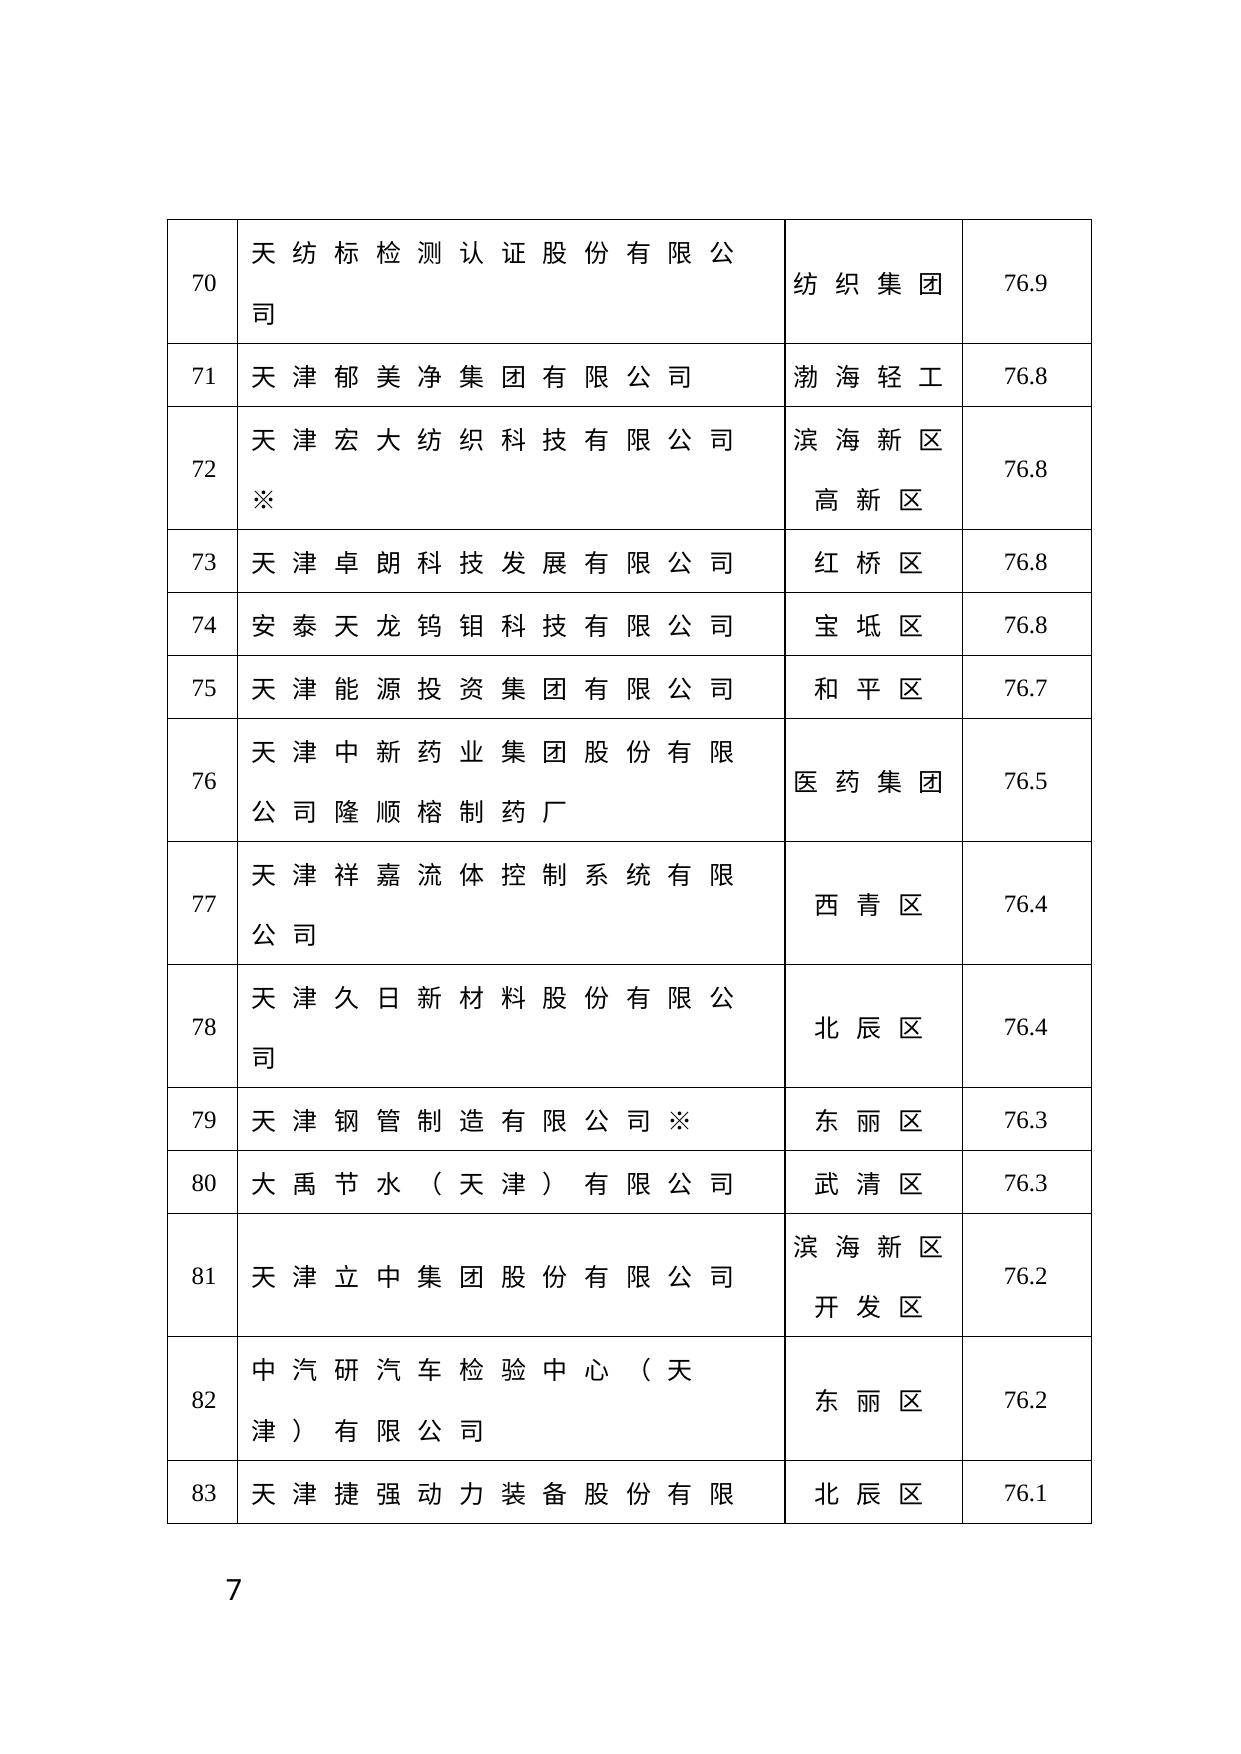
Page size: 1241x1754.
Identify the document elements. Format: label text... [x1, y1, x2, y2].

table_cell 73 [168, 530, 237, 592]
table_cell 天纺标检测认证股份有限公司 [238, 220, 784, 343]
table_cell 74 [168, 593, 237, 654]
table_cell 76 [168, 719, 237, 841]
table_cell 天津捷强动力装备股份有限公司 [238, 1461, 784, 1522]
table_cell 76.8 [963, 344, 1091, 406]
table_cell 83 [168, 1461, 237, 1522]
table_cell 北辰区 [786, 1461, 962, 1522]
table_cell 76.4 [963, 842, 1091, 964]
table_cell 76.9 [963, 220, 1091, 343]
table_cell 76.1 [963, 1461, 1091, 1522]
table_cell 天津祥嘉流体控制系统有限公司 [238, 842, 784, 964]
table_cell 77 [168, 842, 237, 964]
table_cell 天津卓朗科技发展有限公司 [238, 530, 784, 592]
table_cell 北辰区 [786, 965, 962, 1087]
table_cell 76.2 [963, 1337, 1091, 1459]
table_cell 79 [168, 1088, 237, 1150]
table_cell 安泰天龙钨钼科技有限公司 [238, 593, 784, 654]
table_cell 78 [168, 965, 237, 1087]
table_cell 东丽区 [786, 1088, 962, 1150]
table_cell 76.8 [963, 593, 1091, 654]
table_cell 天津能源投资集团有限公司 [238, 656, 784, 717]
table_cell 滨海新区开发区 [786, 1214, 962, 1336]
table_cell 纺织集团 [786, 220, 962, 343]
table_cell 中汽研汽车检验中心（天津）有限公司 [238, 1337, 784, 1459]
table_cell 东丽区 [786, 1337, 962, 1459]
table_cell 76.3 [963, 1088, 1091, 1150]
table_cell 76.4 [963, 965, 1091, 1087]
table_cell 武清区 [786, 1151, 962, 1213]
table_cell 天津立中集团股份有限公司 [238, 1214, 784, 1336]
table_cell 72 [168, 407, 237, 529]
table_cell 天津宏大纺织科技有限公司※ [238, 407, 784, 529]
table_cell 天津久日新材料股份有限公司 [238, 965, 784, 1087]
table_cell 82 [168, 1337, 237, 1459]
table_cell 红桥区 [786, 530, 962, 592]
table_cell 天津郁美净集团有限公司 [238, 344, 784, 406]
table_cell 滨海新区高新区 [786, 407, 962, 529]
table_cell 渤海轻工 [786, 344, 962, 406]
table_cell 75 [168, 656, 237, 717]
table_cell 西青区 [786, 842, 962, 964]
table_cell 76.8 [963, 530, 1091, 592]
table_cell 76.7 [963, 656, 1091, 717]
table_cell 71 [168, 344, 237, 406]
table_cell 76.3 [963, 1151, 1091, 1213]
table_cell 医药集团 [786, 719, 962, 841]
table_cell 76.2 [963, 1214, 1091, 1336]
table_cell 大禹节水（天津）有限公司 [238, 1151, 784, 1213]
table_cell 70 [168, 220, 237, 343]
table_cell 宝坻区 [786, 593, 962, 654]
table_cell 76.5 [963, 719, 1091, 841]
table_cell 和平区 [786, 656, 962, 717]
table_cell 天津钢管制造有限公司※ [238, 1088, 784, 1150]
table_cell 81 [168, 1214, 237, 1336]
table_cell 76.8 [963, 407, 1091, 529]
table_cell 80 [168, 1151, 237, 1213]
table_cell 天津中新药业集团股份有限公司隆顺榕制药厂 [238, 719, 784, 841]
